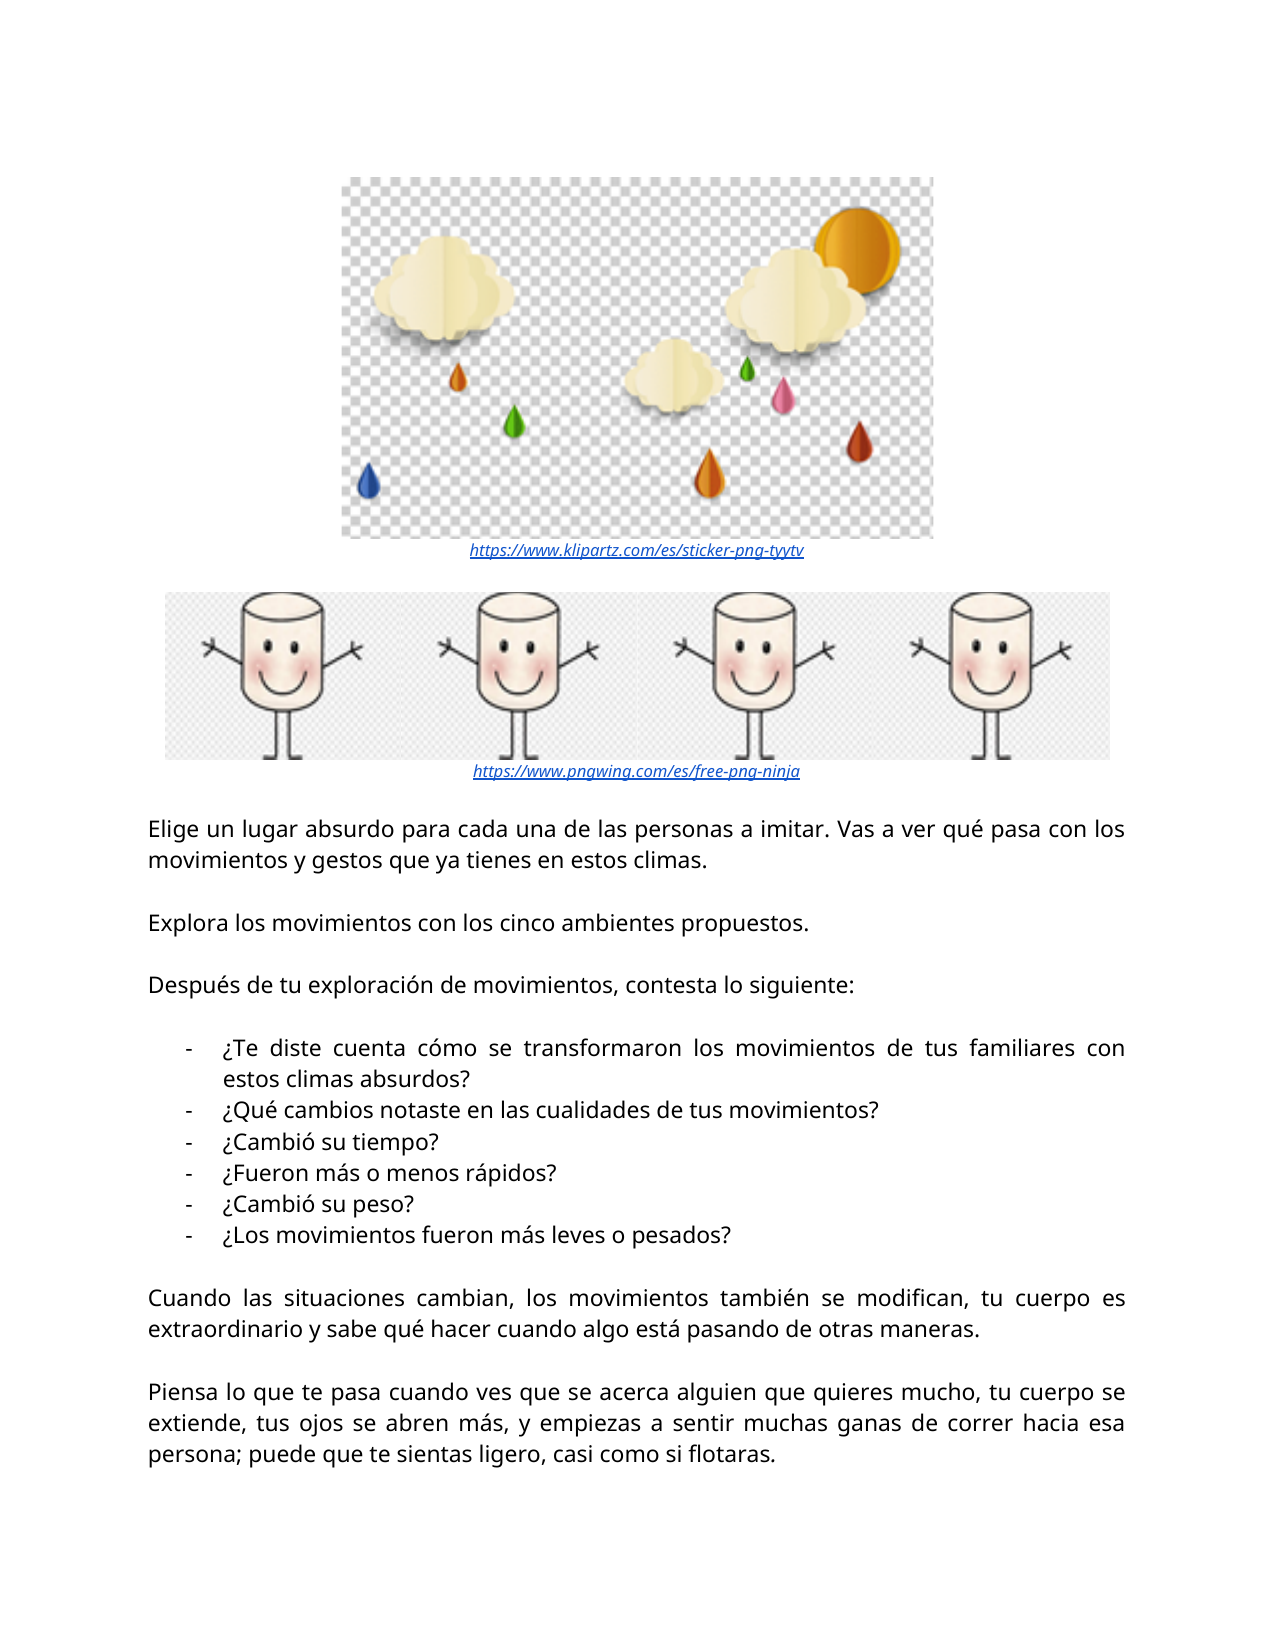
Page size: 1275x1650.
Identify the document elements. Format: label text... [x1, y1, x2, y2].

text Explora los movimientos con los cinco ambientes propuestos. [148, 907, 1127, 938]
text Elige un lugar absurdo para cada una de las personas a imitar. Vas a ver qué pasa con los movimientos y gestos que ya tienes en estos climas. [148, 813, 1127, 876]
text https://www.klipartz.com/es/sticker-png-tyytv [148, 538, 1127, 561]
list ¿Cambió su peso? [185, 1188, 1127, 1219]
picture [341, 177, 934, 539]
list ¿Los movimientos fueron más leves o pesados? [185, 1219, 1127, 1251]
text Piensa lo que te pasa cuando ves que se acerca alguien que quieres mucho, tu cuerpo se extiende, tus ojos se abren más, y empiezas a sentir muchas ganas de correr hacia esa persona; puede que te sientas ligero, casi como si flotaras. [148, 1376, 1127, 1469]
list ¿Qué cambios notaste en las cualidades de tus movimientos? [185, 1094, 1127, 1126]
picture [165, 592, 1110, 760]
list ¿Te diste cuenta cómo se transformaron los movimientos de tus familiares con estos climas absurdos? [185, 1032, 1127, 1094]
list ¿Fueron más o menos rápidos? [185, 1157, 1127, 1188]
list ¿Cambió su tiempo? [185, 1126, 1127, 1157]
text Cuando las situaciones cambian, los movimientos también se modifican, tu cuerpo es extraordinario y sabe qué hacer cuando algo está pasando de otras maneras. [148, 1282, 1127, 1344]
text https://www.pngwing.com/es/free-png-ninja [148, 759, 1127, 782]
text Después de tu exploración de movimientos, contesta lo siguiente: [148, 969, 1127, 1001]
